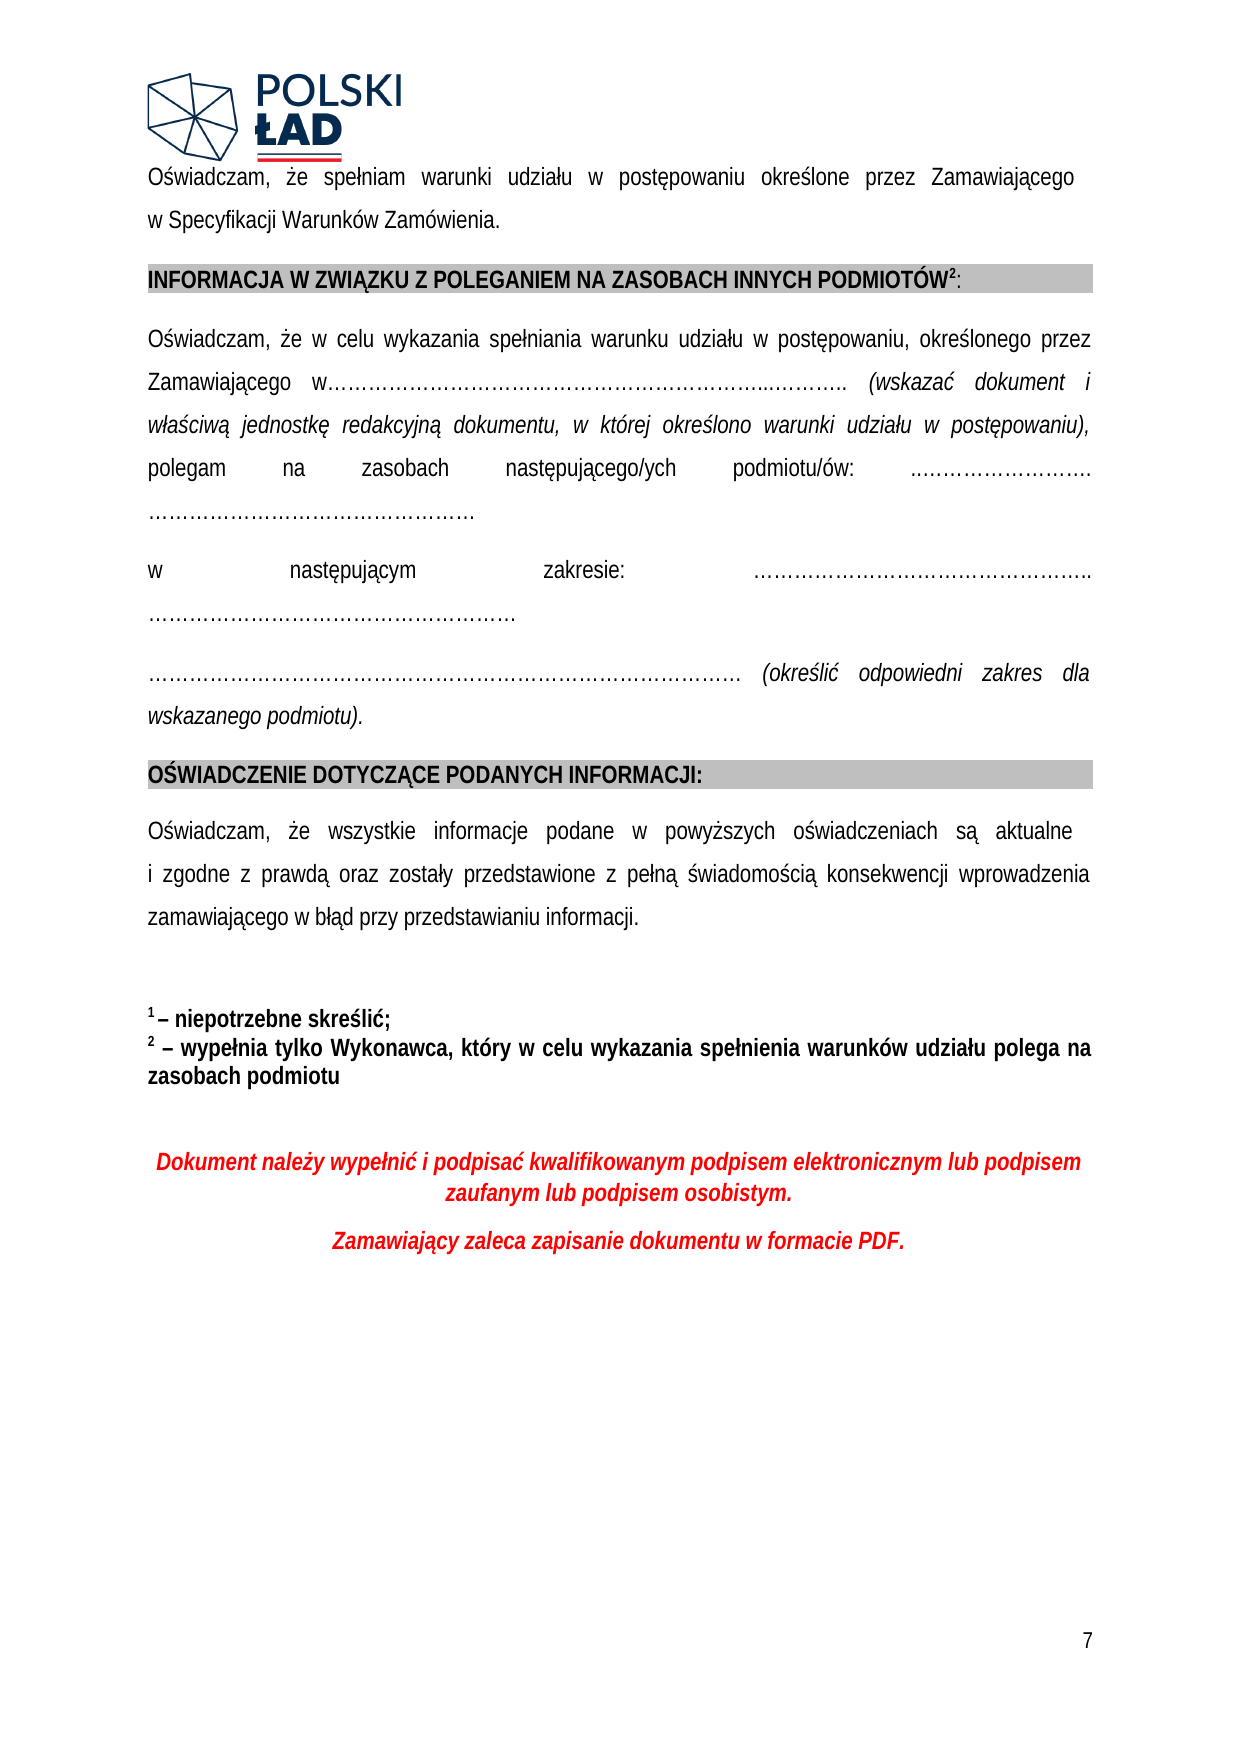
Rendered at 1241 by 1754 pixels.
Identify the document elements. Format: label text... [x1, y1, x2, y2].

text INFORMACJA W ZWIĄZKU Z POLEGANIEM NA ZASOBACH INNYCH PODMIOTÓW2: [148, 264, 1093, 293]
text Dokument należy wypełnić i podpisać kwalifikowanym podpisem elektronicznym lub podpisem zaufanym lub podpisem osobistym. [148, 1147, 1093, 1207]
text Oświadczam, że wszystkie informacje podane w powyższych oświadczeniach są aktualne i zgodne z prawdą oraz zostały przedstawione z pełną świadomością konsekwencji wprowadzenia zamawiającego w błąd przy przedstawianiu informacji. [148, 816, 1093, 930]
text 2 – wypełnia tylko Wykonawca, który w celu wykazania spełnienia warunków udziału polega na zasobach podmiotu [148, 1033, 1093, 1090]
picture [147, 73, 401, 162]
text …………………………………………………………………………… (określić odpowiedni zakres dla wskazanego podmiotu). [148, 658, 1093, 729]
text Oświadczam, że spełniam warunki udziału w postępowaniu określone przez Zamawiającego w Specyfikacji Warunków Zamówienia. [148, 162, 1093, 234]
text Oświadczam, że w celu wykazania spełniania warunku udziału w postępowaniu, określonego przez Zamawiającego w………………………………………………………...……….. (wskazać dokument i właściwą jednostkę redakcyjną dokumentu, w której określono warunki udziału w postępowaniu), polegam na zasobach następującego/ych podmiotu/ów: ..…………………….………………………………………… [148, 324, 1093, 524]
text 1 – niepotrzebne skreślić; [148, 1004, 1093, 1033]
text Zamawiający zaleca zapisanie dokumentu w formacie PDF. [148, 1226, 1093, 1254]
text w następującym zakresie: …………………………………………..……………………………………………… [148, 555, 1093, 627]
text OŚWIADCZENIE DOTYCZĄCE PODANYCH INFORMACJI: [148, 760, 1093, 789]
